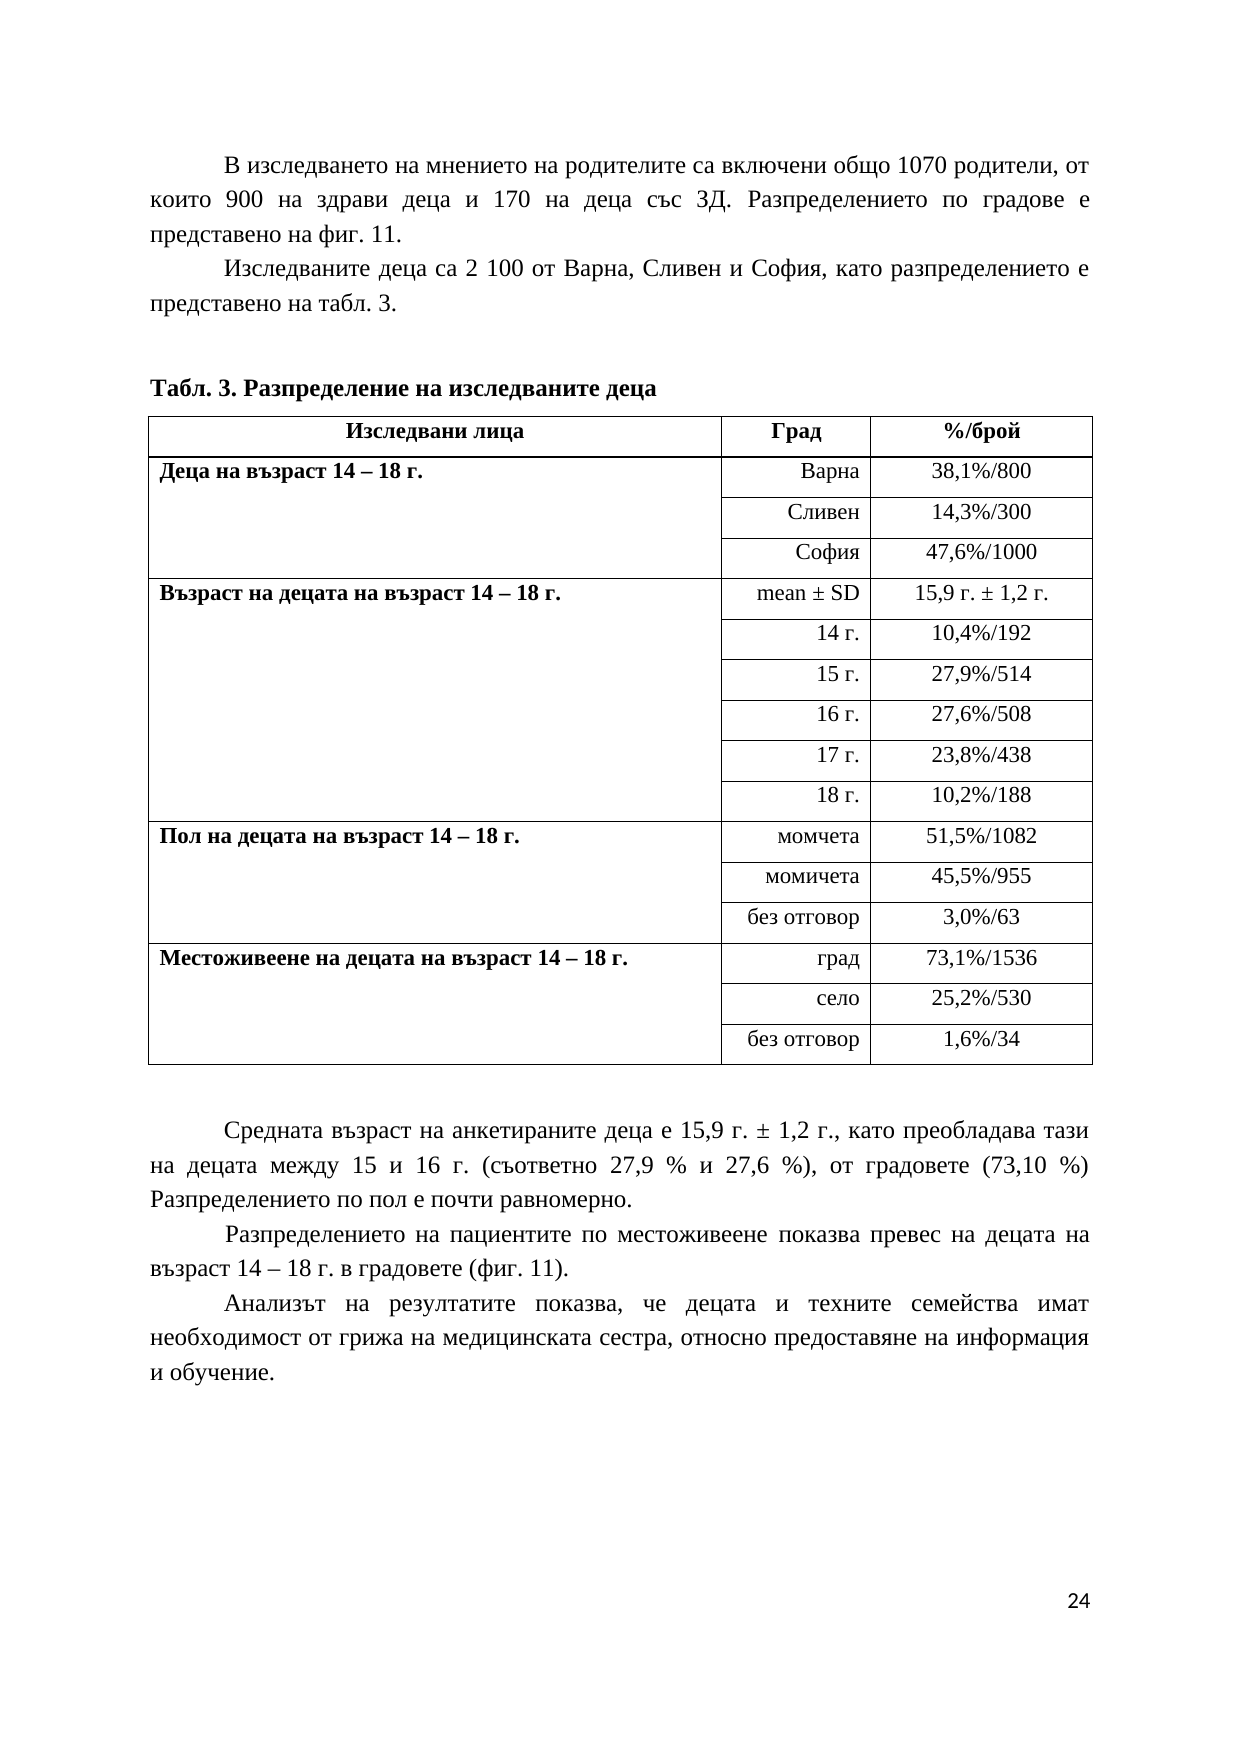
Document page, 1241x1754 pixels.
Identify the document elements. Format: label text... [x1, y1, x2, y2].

table_cell Пол на децата на възраст 14 – 18 г. [149, 822, 721, 943]
table_cell 1,6%/34 [871, 1025, 1092, 1064]
text Табл. 3. Разпределение на изследваните деца [150, 373, 1090, 401]
table_cell Сливен [722, 498, 870, 537]
table_cell 18 г. [722, 782, 870, 821]
table_cell 17 г. [722, 741, 870, 781]
table_cell 27,6%/508 [871, 701, 1092, 740]
table_cell 15 г. [722, 660, 870, 699]
table_header %/брой [871, 417, 1092, 456]
table_cell момчета [722, 822, 870, 862]
table_cell Възраст на децата на възраст 14 – 18 г. [149, 579, 721, 821]
table_cell mean ± SD [722, 579, 870, 618]
text Разпределението на пациентите по местоживеене показва превес на децата на възраст 14 – 18 г. в градовете (фиг. 11). [150, 1219, 1090, 1282]
text Средната възраст на анкетираните деца е 15,9 г. ± 1,2 г., като преобладава тази на децата между 15 и 16 г. (съответно 27,9 % и 27,6 %), от градовете (73,10 %) Разпределението по пол е почти равномерно. [150, 1116, 1090, 1213]
table_cell 14,3%/300 [871, 498, 1092, 537]
table_cell 25,2%/530 [871, 984, 1092, 1024]
table_cell 38,1%/800 [871, 458, 1092, 497]
table_cell 45,5%/955 [871, 863, 1092, 902]
table_cell 47,6%/1000 [871, 539, 1092, 578]
text Изследваните деца са 2 100 от Варна, Сливен и София, като разпределението е представено на табл. 3. [150, 253, 1090, 317]
table_cell 27,9%/514 [871, 660, 1092, 699]
table_header Град [722, 417, 870, 456]
table_cell без отговор [722, 903, 870, 943]
table_cell Варна [722, 458, 870, 497]
table_cell град [722, 944, 870, 983]
table_cell 10,4%/192 [871, 620, 1092, 659]
table_cell село [722, 984, 870, 1024]
table_cell 3,0%/63 [871, 903, 1092, 943]
table_cell Местоживеене на децата на възраст 14 – 18 г. [149, 944, 721, 1064]
table_cell 15,9 г. ± 1,2 г. [871, 579, 1092, 618]
text Анализът на резултатите показва, че децата и техните семейства имат необходимост от грижа на медицинската сестра, относно предоставяне на информация и обучение. [150, 1288, 1090, 1386]
table_header Изследвани лица [149, 417, 721, 456]
table_cell 23,8%/438 [871, 741, 1092, 781]
table_cell 73,1%/1536 [871, 944, 1092, 983]
table_cell 16 г. [722, 701, 870, 740]
table_cell София [722, 539, 870, 578]
text В изследването на мнението на родителите са включени общо 1070 родители, от които 900 на здрави деца и 170 на деца със ЗД. Разпределението по градове е представено на фиг. 11. [150, 150, 1090, 248]
table_cell Деца на възраст 14 – 18 г. [149, 458, 721, 578]
table_cell 10,2%/188 [871, 782, 1092, 821]
table_cell 51,5%/1082 [871, 822, 1092, 862]
table_cell 14 г. [722, 620, 870, 659]
table_cell момичета [722, 863, 870, 902]
table_cell без отговор [722, 1025, 870, 1064]
